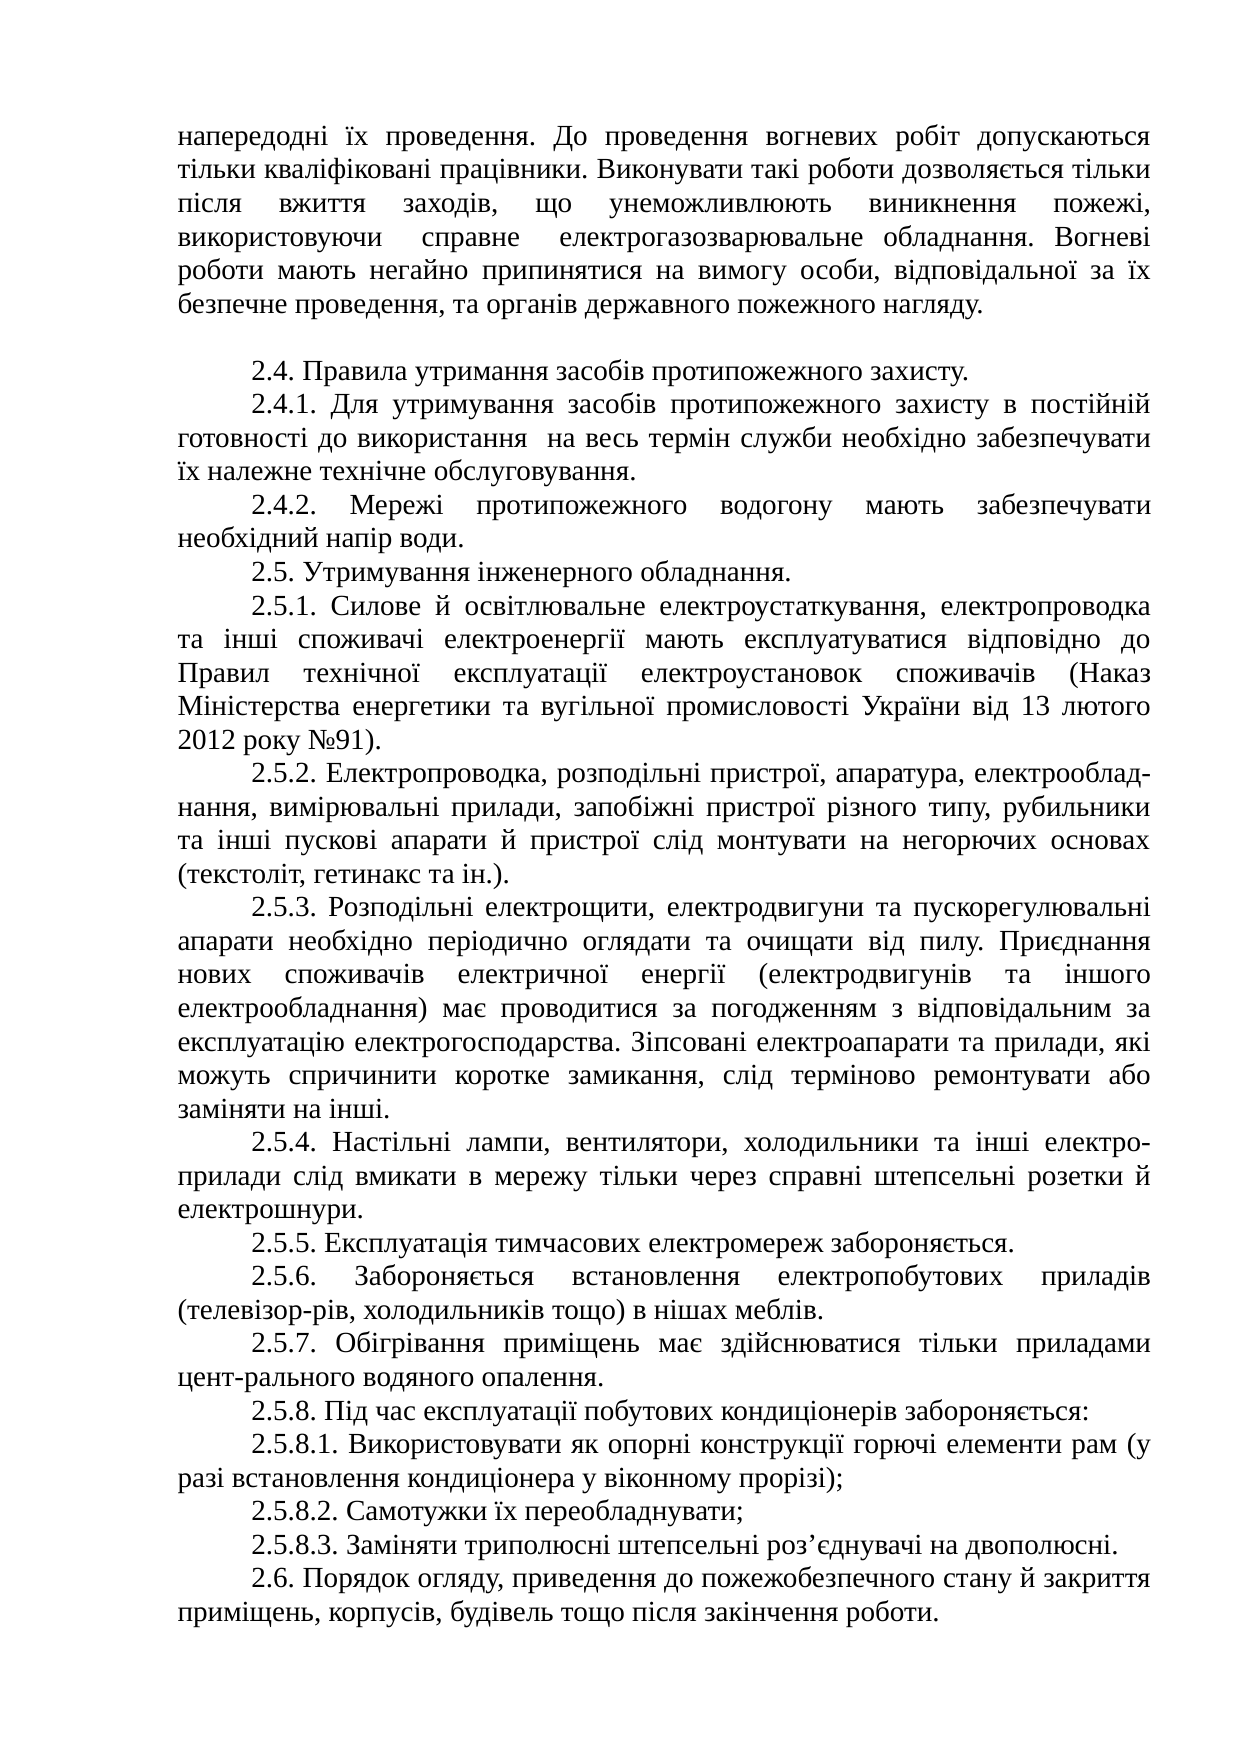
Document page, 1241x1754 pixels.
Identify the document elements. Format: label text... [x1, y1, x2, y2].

text 2.5.7. Обігрівання приміщень має здійснюватися тільки приладами цент-рального водяного опалення. [177, 1326, 1152, 1393]
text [177, 118, 1152, 319]
text 2.5.3. Розподільні електрощити, електродвигуни та пускорегулювальні апарати необхідно періодично оглядати та очищати від пилу. Приєднання нових споживачів електричної енергії (електродвигунів та іншого електрообладнання) має проводитися за погодженням з відповідальним за експлуатацію електрогосподарства. Зіпсовані електроапарати та прилади, які можуть спричинити коротке замикання, слід терміново ремонтувати або заміняти на інші. [177, 889, 1152, 1124]
text 2.5.4. Настільні лампи, вентилятори, холодильники та інші електро-прилади слід вмикати в мережу тільки через справні штепсельні розетки й електрошнури. [177, 1124, 1152, 1225]
text 2.5.8.3. Заміняти триполюсні штепсельні роз’єднувачі на двополюсні. [177, 1527, 1152, 1560]
text 2.5.8. Під час експлуатації побутових кондиціонерів забороняється: [177, 1393, 1152, 1426]
text 2.5.5. Експлуатація тимчасових електромереж забороняється. [177, 1225, 1152, 1258]
text 2.5.8.2. Самотужки їх переобладнувати; [177, 1493, 1152, 1527]
text 2.6. Порядок огляду, приведення до пожежобезпечного стану й закриття приміщень, корпусів, будівель тощо після закінчення роботи. [177, 1560, 1152, 1627]
text 2.4.2. Мережі протипожежного водогону мають забезпечувати необхідний напір води. [177, 487, 1152, 554]
text 2.5.8.1. Використовувати як опорні конструкції горючі елементи рам (у разі встановлення кондиціонера у віконному прорізі); [177, 1426, 1152, 1493]
text 2.5.2. Електропроводка, розподільні пристрої, апаратура, електрооблад-нання, вимірювальні прилади, запобіжні пристрої різного типу, рубильники та інші пускові апарати й пристрої слід монтувати на негорючих основах (текстоліт, гетинакс та ін.). [177, 755, 1152, 889]
text 2.5. Утримування інженерного обладнання. [177, 554, 1152, 588]
text 2.5.1. Силове й освітлювальне електроустаткування, електропроводка та інші споживачі електроенергії мають експлуатуватися відповідно до Правил технічної експлуатації електроустановок споживачів (Наказ Міністерства енергетики та вугільної промисловості України від 13 лютого 2012 року №91). [177, 588, 1152, 755]
text 2.4.1. Для утримування засобів протипожежного захисту в постійній готовності до використання на весь термін служби необхідно забезпечувати їх належне технічне обслуговування. [177, 386, 1152, 487]
text 2.4. Правила утримання засобів протипожежного захисту. [177, 353, 1152, 386]
text 2.5.6. Забороняється встановлення електропобутових приладів (телевізор-рів, холодильників тощо) в нішах меблів. [177, 1258, 1152, 1326]
